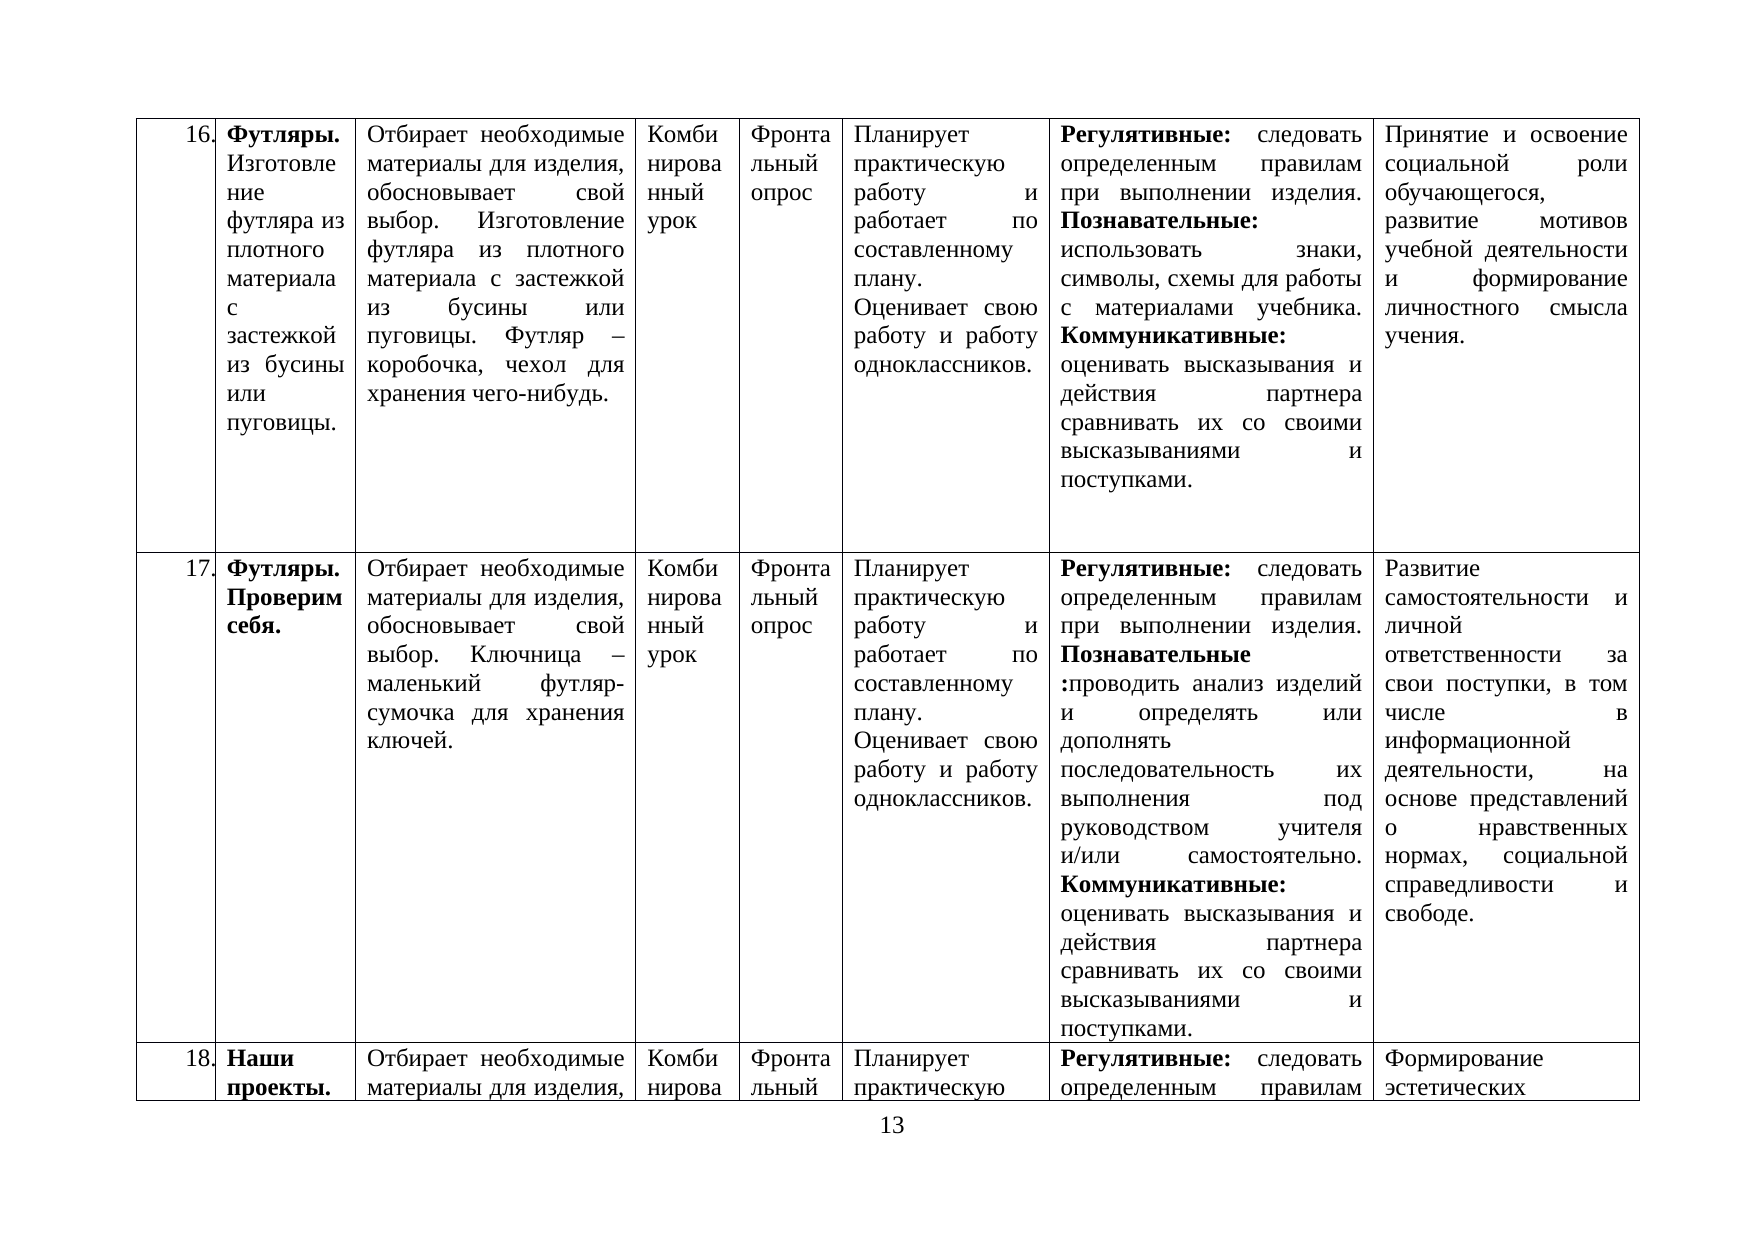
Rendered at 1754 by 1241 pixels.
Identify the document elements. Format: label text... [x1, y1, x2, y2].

table_cell Фронтальный опрос [740, 553, 842, 1042]
table_cell Отбирает необходимые материалы для изделия, обосновывает свой выбор. Ключница – маленький футляр-сумочка для хранения ключей. [356, 553, 635, 1042]
table_cell [137, 553, 215, 1042]
table_cell Фронтальный опрос [740, 119, 842, 552]
table_cell [137, 1043, 215, 1100]
table_cell Комбинированный урок [636, 553, 739, 1042]
table_cell Футляры.Проверим себя. [216, 553, 355, 1042]
table_cell Принятие и освоение социальной роли обучающегося, развитие мотивов учебной деятельности и формирование личностного смысла учения. [1374, 119, 1639, 552]
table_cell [636, 1043, 739, 1100]
table_cell Фронтальный опрос [740, 1043, 842, 1100]
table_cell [1374, 1043, 1639, 1100]
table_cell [216, 1043, 355, 1100]
table_cell Развитие самостоятельности и личной ответственности за свои поступки, в том числе в информационной деятельности, на основе представлений о нравственных нормах, социальной справедливости и свободе. [1374, 553, 1639, 1042]
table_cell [356, 1043, 635, 1100]
table_cell [137, 119, 215, 552]
table_cell Планирует практическую работу и работает по составленному плану. Оценивает свою работу и работу одноклассников. [843, 119, 1049, 552]
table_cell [1050, 1043, 1373, 1100]
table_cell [636, 119, 739, 552]
table_cell Регулятивные: следовать определенным правилам при выполнении изделия. Познавательные:проводить анализ изделий и определять или дополнять последовательность их выполнения под руководством учителя и/или самостоятельно. Коммуникативные: оценивать высказывания и действия партнера сравнивать их со своими высказываниями и поступками. [1050, 553, 1373, 1042]
table_cell Отбирает необходимые материалы для изделия, обосновывает свой выбор. Изготовление футляра из плотного материала с застежкой из бусины или пуговицы. Футляр – коробочка, чехол для хранения чего-нибудь. [356, 119, 635, 552]
table_cell Регулятивные: следовать определенным правилам при выполнении изделия. Познавательные: использовать знаки, символы, схемы для работы с материалами учебника. Коммуникативные: оценивать высказывания и действия партнера сравнивать их со своими высказываниями и поступками. [1050, 119, 1373, 552]
table_cell Футляры. Изготовление футляра из плотного материала с застежкой из бусины или пуговицы. [216, 119, 355, 552]
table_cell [843, 1043, 1049, 1100]
table_cell Планирует практическую работу и работает по составленному плану. Оценивает свою работу и работу одноклассников. [843, 553, 1049, 1042]
